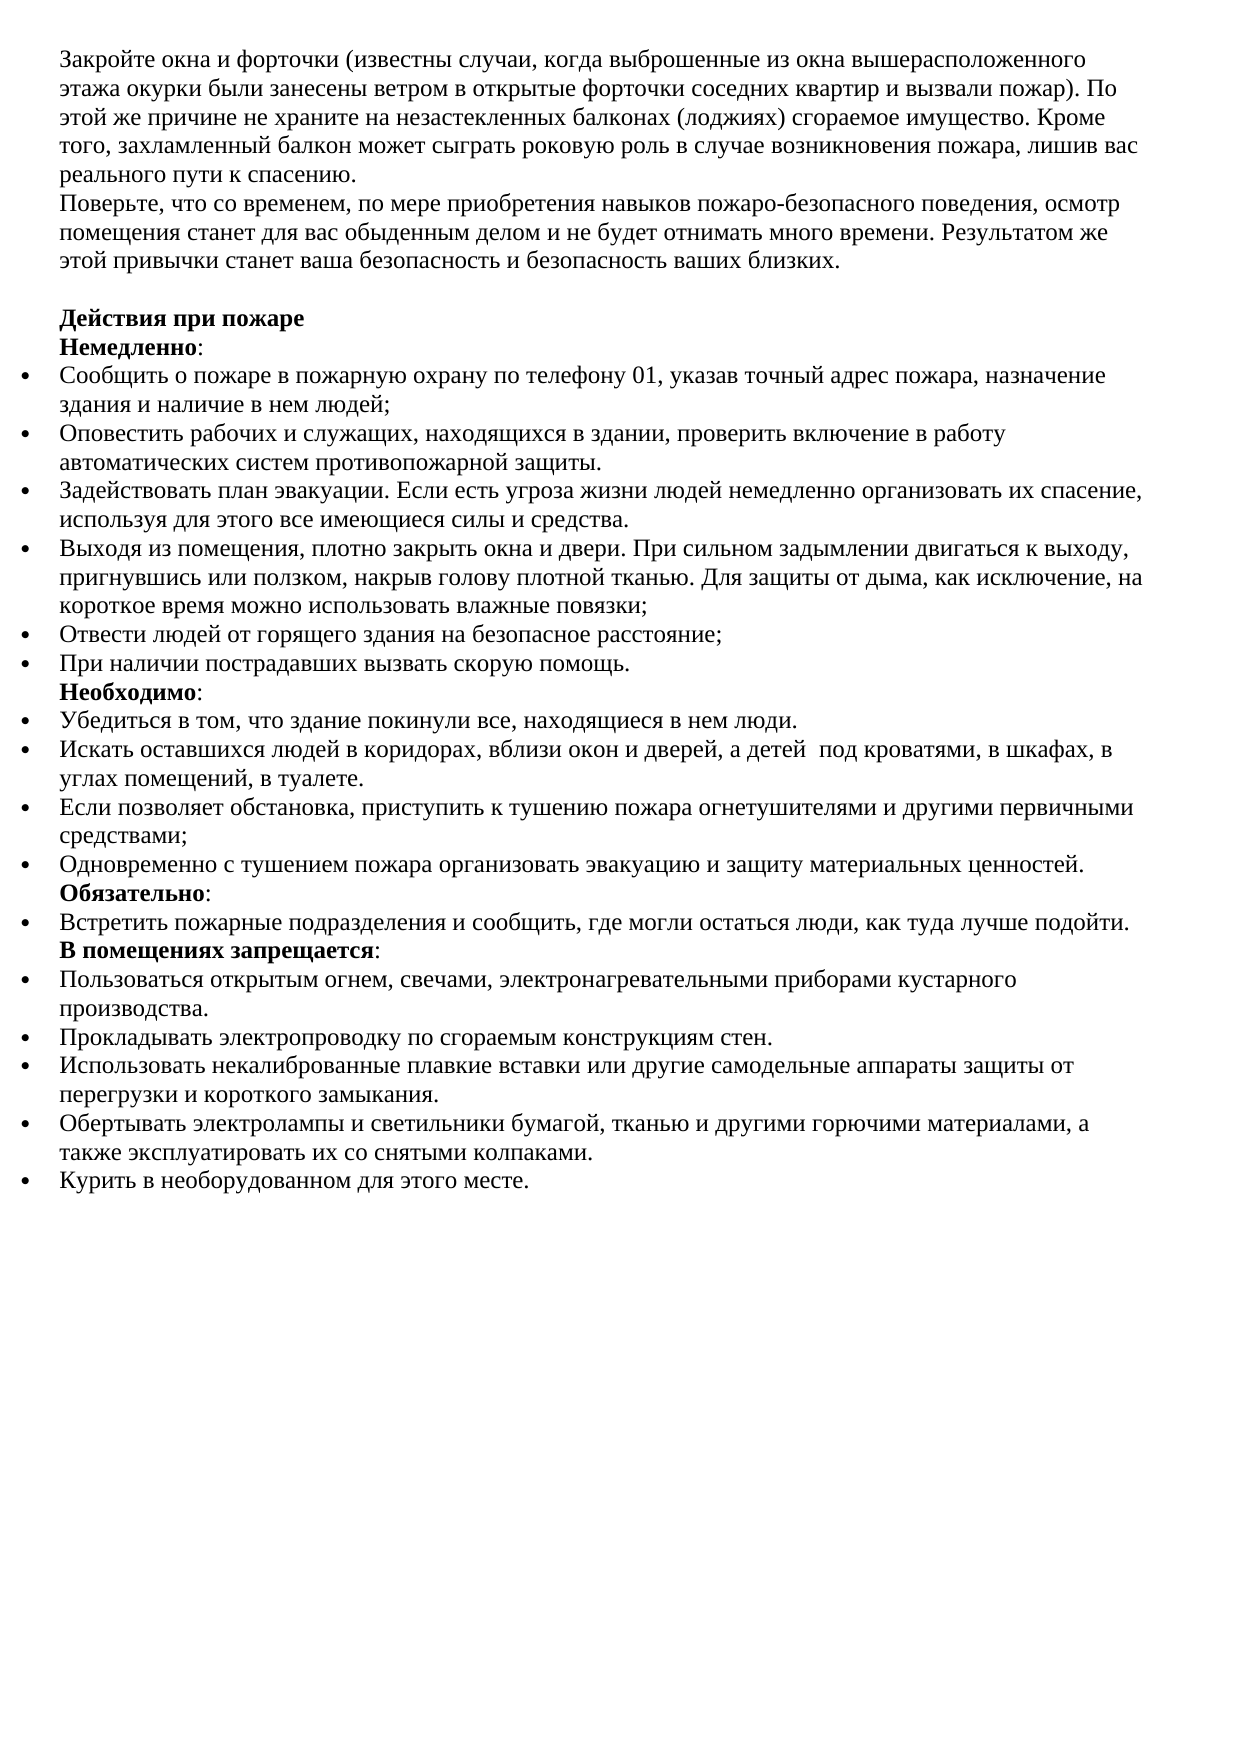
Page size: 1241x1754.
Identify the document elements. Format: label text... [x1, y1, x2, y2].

list Оповестить рабочих и служащих, находящихся в здании, проверить включение в работу автоматических систем противопожарной защиты. [22, 418, 1152, 476]
text В помещениях запрещается: [59, 936, 1152, 964]
list Выходя из помещения, плотно закрыть окна и двери. При сильном задымлении двигаться к выходу, пригнувшись или ползком, накрыв голову плотной тканью. Для защиты от дыма, как исключение, на короткое время можно использовать влажные повязки; [22, 533, 1152, 619]
list Встретить пожарные подразделения и сообщить, где могли остаться люди, как туда лучше подойти. [22, 907, 1152, 936]
list Курить в необорудованном для этого месте. [22, 1166, 1152, 1194]
list Убедиться в том, что здание покинули все, находящиеся в нем люди. [22, 706, 1152, 734]
list Пользоваться открытым огнем, свечами, электронагревательными приборами кустарного производства. [22, 964, 1152, 1022]
list Использовать некалиброванные плавкие вставки или другие самодельные аппараты защиты от перегрузки и короткого замыкания. [22, 1051, 1152, 1108]
list Сообщить о пожаре в пожарную охрану по телефону 01, указав точный адрес пожара, назначение здания и наличие в нем людей; [22, 361, 1152, 418]
list Искать оставшихся людей в коридорах, вблизи окон и дверей, а детей под кроватями, в шкафах, в углах помещений, в туалете. [22, 734, 1152, 792]
list Прокладывать электропроводку по сгораемым конструкциям стен. [22, 1022, 1152, 1051]
text Немедленно: [59, 332, 1152, 361]
list Задействовать план эвакуации. Если есть угроза жизни людей немедленно организовать их спасение, используя для этого все имеющиеся силы и средства. [22, 476, 1152, 533]
list Отвести людей от горящего здания на безопасное расстояние; [22, 619, 1152, 648]
list Одновременно с тушением пожара организовать эвакуацию и защиту материальных ценностей. [22, 849, 1152, 878]
list Если позволяет обстановка, приступить к тушению пожара огнетушителями и другими первичными средствами; [22, 792, 1152, 849]
text Действия при пожаре [59, 274, 1152, 332]
text Поверьте, что со временем, по мере приобретения навыков пожаро-безопасного поведения, осмотр помещения станет для вас обыденным делом и не будет отнимать много времени. Результатом же этой привычки станет ваша безопасность и безопасность ваших близких. [59, 188, 1152, 274]
text Закройте окна и форточки (известны случаи, когда выброшенные из окна вышерасположенного этажа окурки были занесены ветром в открытые форточки соседних квартир и вызвали пожар). По этой же причине не храните на незастекленных балконах (лоджиях) сгораемое имущество. Кроме того, захламленный балкон может сыграть роковую роль в случае возникновения пожара, лишив вас реального пути к спасению. [59, 44, 1152, 188]
list При наличии пострадавших вызвать скорую помощь. [22, 648, 1152, 677]
text Обязательно: [59, 878, 1152, 907]
text Необходимо: [59, 677, 1152, 706]
list Обертывать электролампы и светильники бумагой, тканью и другими горючими материалами, а также эксплуатировать их со снятыми колпаками. [22, 1108, 1152, 1166]
